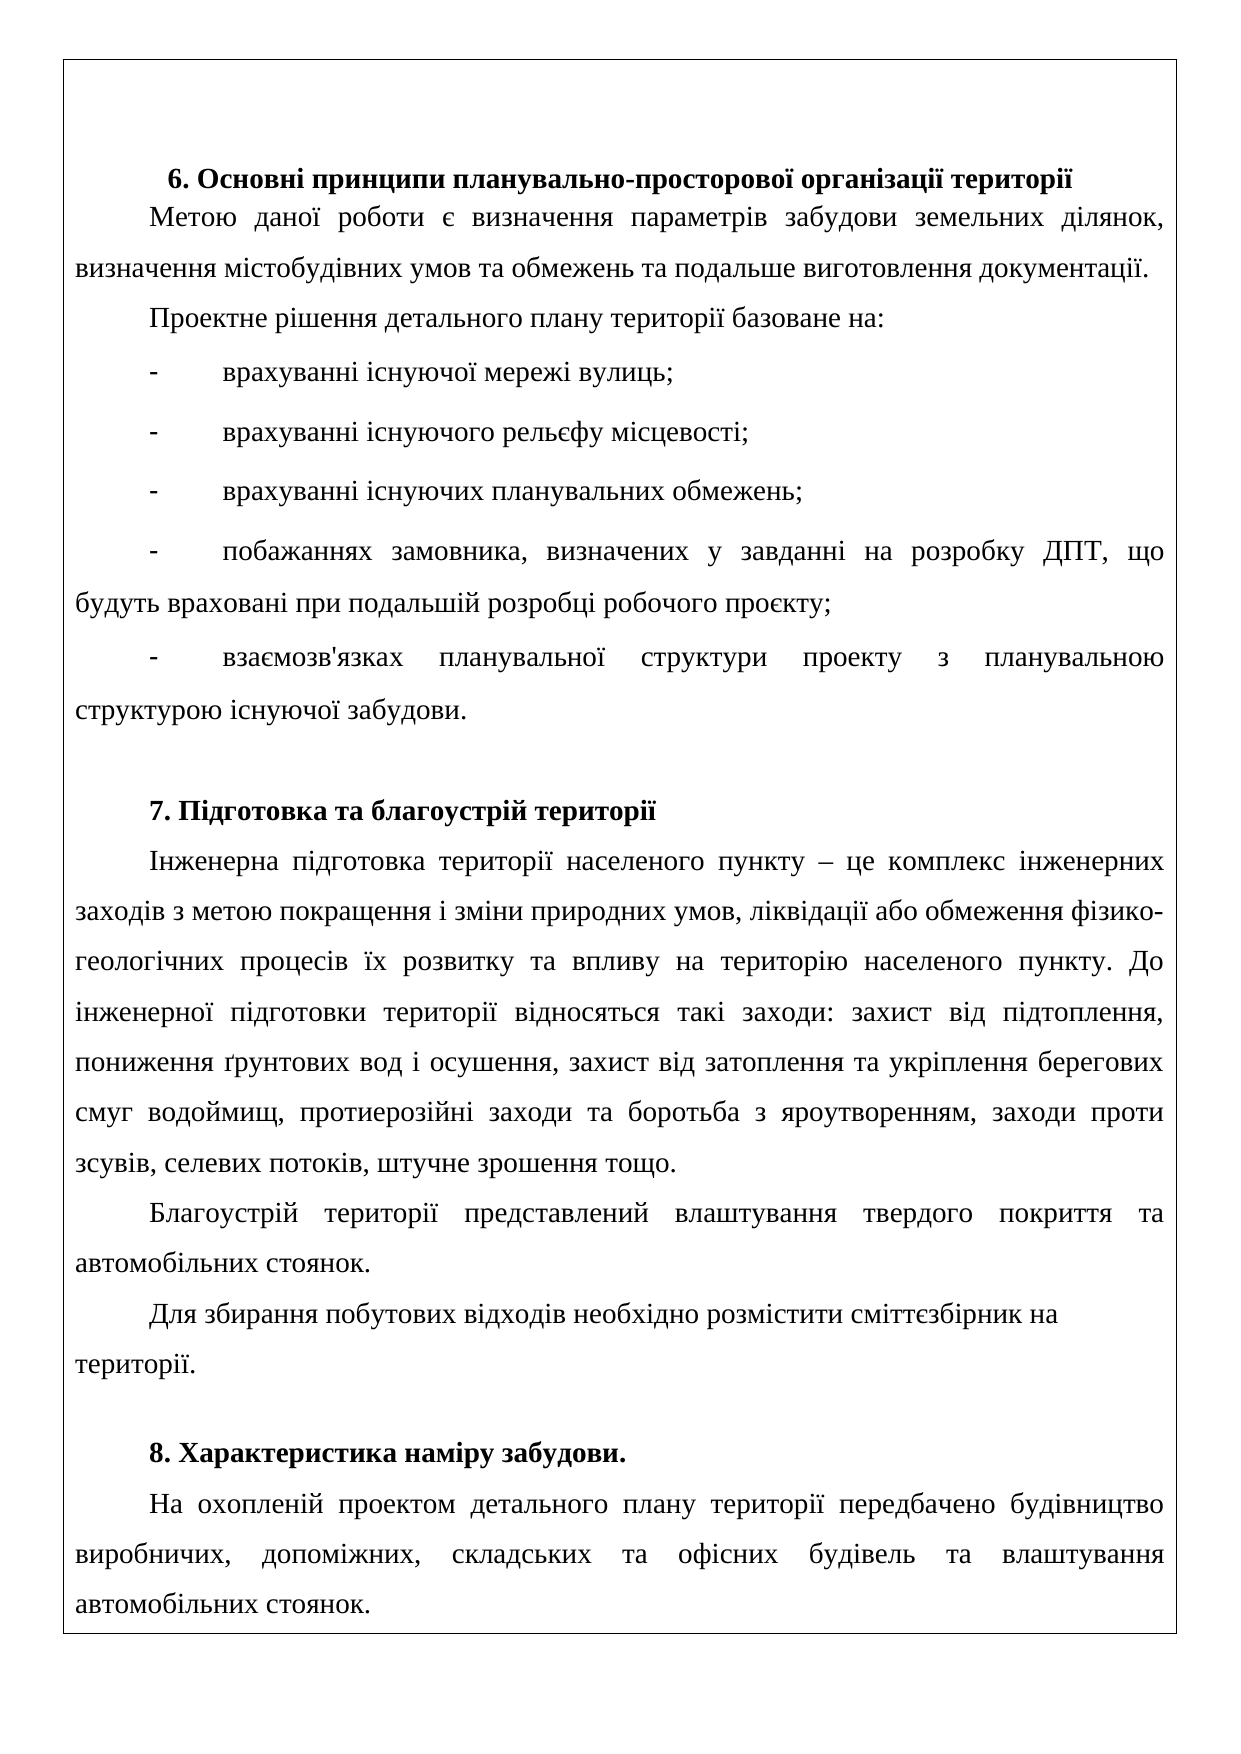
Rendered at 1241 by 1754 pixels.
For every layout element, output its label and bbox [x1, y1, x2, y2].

table_header [64, 60, 1176, 1633]
